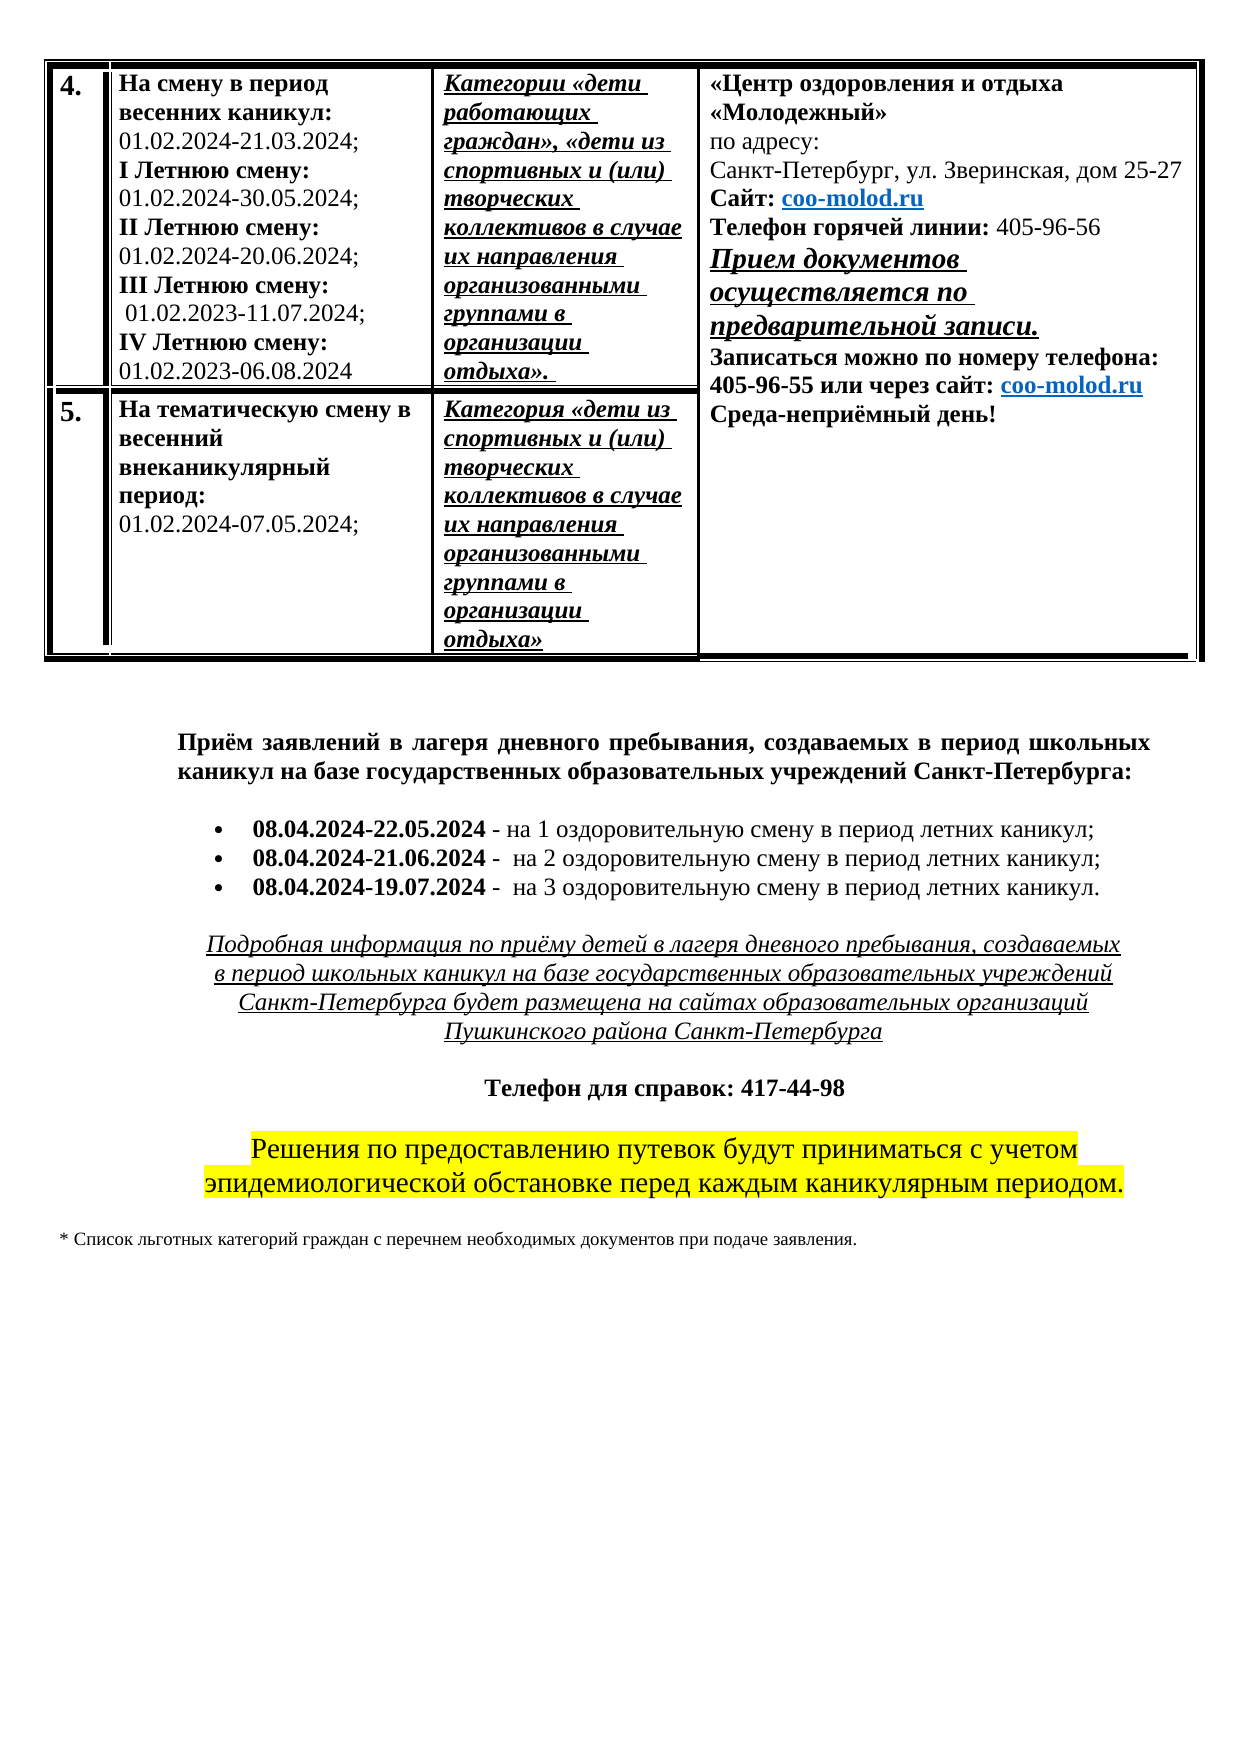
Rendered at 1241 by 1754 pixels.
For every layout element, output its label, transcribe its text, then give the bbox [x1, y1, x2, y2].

table_cell Категории «дети работающих граждан», «дети из спортивных и (или) творческих коллективов в случае их направления организованными группами в организации отдыха». [434, 69, 697, 385]
table_cell «Центр оздоровления и отдыха «Молодежный» по адресу: Санкт-Петербург, ул. Зверинская, дом 25-27 Сайт: coo-molod.ru Телефон горячей линии: 405-96-56 Прием документов осуществляется по предварительной записи. Записаться можно по номеру телефона: 405-96-55 или через сайт: coo-molod.ru Среда-неприёмный день! [700, 69, 1196, 653]
list 08.04.2024-22.05.2024 - на 1 оздоровительную смену в период летних каникул; [215, 814, 1152, 843]
text Телефон для справок: 417-44-98 [177, 1073, 1152, 1102]
table_cell На тематическую смену в весенний внеканикулярный период: 01.02.2024-07.05.2024; [108, 385, 431, 653]
list 08.04.2024-19.07.2024 - на 3 оздоровительную смену в период летних каникул. [215, 872, 1152, 900]
list 08.04.2024-21.06.2024 - на 2 оздоровительную смену в период летних каникул; [215, 843, 1152, 872]
table_cell 4. [53, 69, 107, 385]
text Приём заявлений в лагеря дневного пребывания, создаваемых в период школьных каникул на базе государственных образовательных учреждений Санкт-Петербурга: [177, 727, 1152, 785]
text Подробная информация по приёму детей в лагеря дневного пребывания, создаваемых в период школьных каникул на базе государственных образовательных учреждений Санкт-Петербурга будет размещена на сайтах образовательных организаций Пушкинского района Санкт-Петербурга [177, 929, 1152, 1044]
table_cell Категория «дети из спортивных и (или) творческих коллективов в случае их направления организованными группами в организации отдыха» [434, 394, 697, 653]
table_cell 5. [49, 385, 107, 653]
text * Список льготных категорий граждан с перечнем необходимых документов при подаче заявления. [59, 1227, 1152, 1249]
table_cell На смену в период весенних каникул: 01.02.2024-21.03.2024; I Летнюю смену: 01.02.2024-30.05.2024; II Летнюю смену: 01.02.2024-20.06.2024; III Летнюю смену: 01.02.2023-11.07.2024; IV Летнюю смену: 01.02.2023-06.08.2024 [108, 61, 432, 385]
